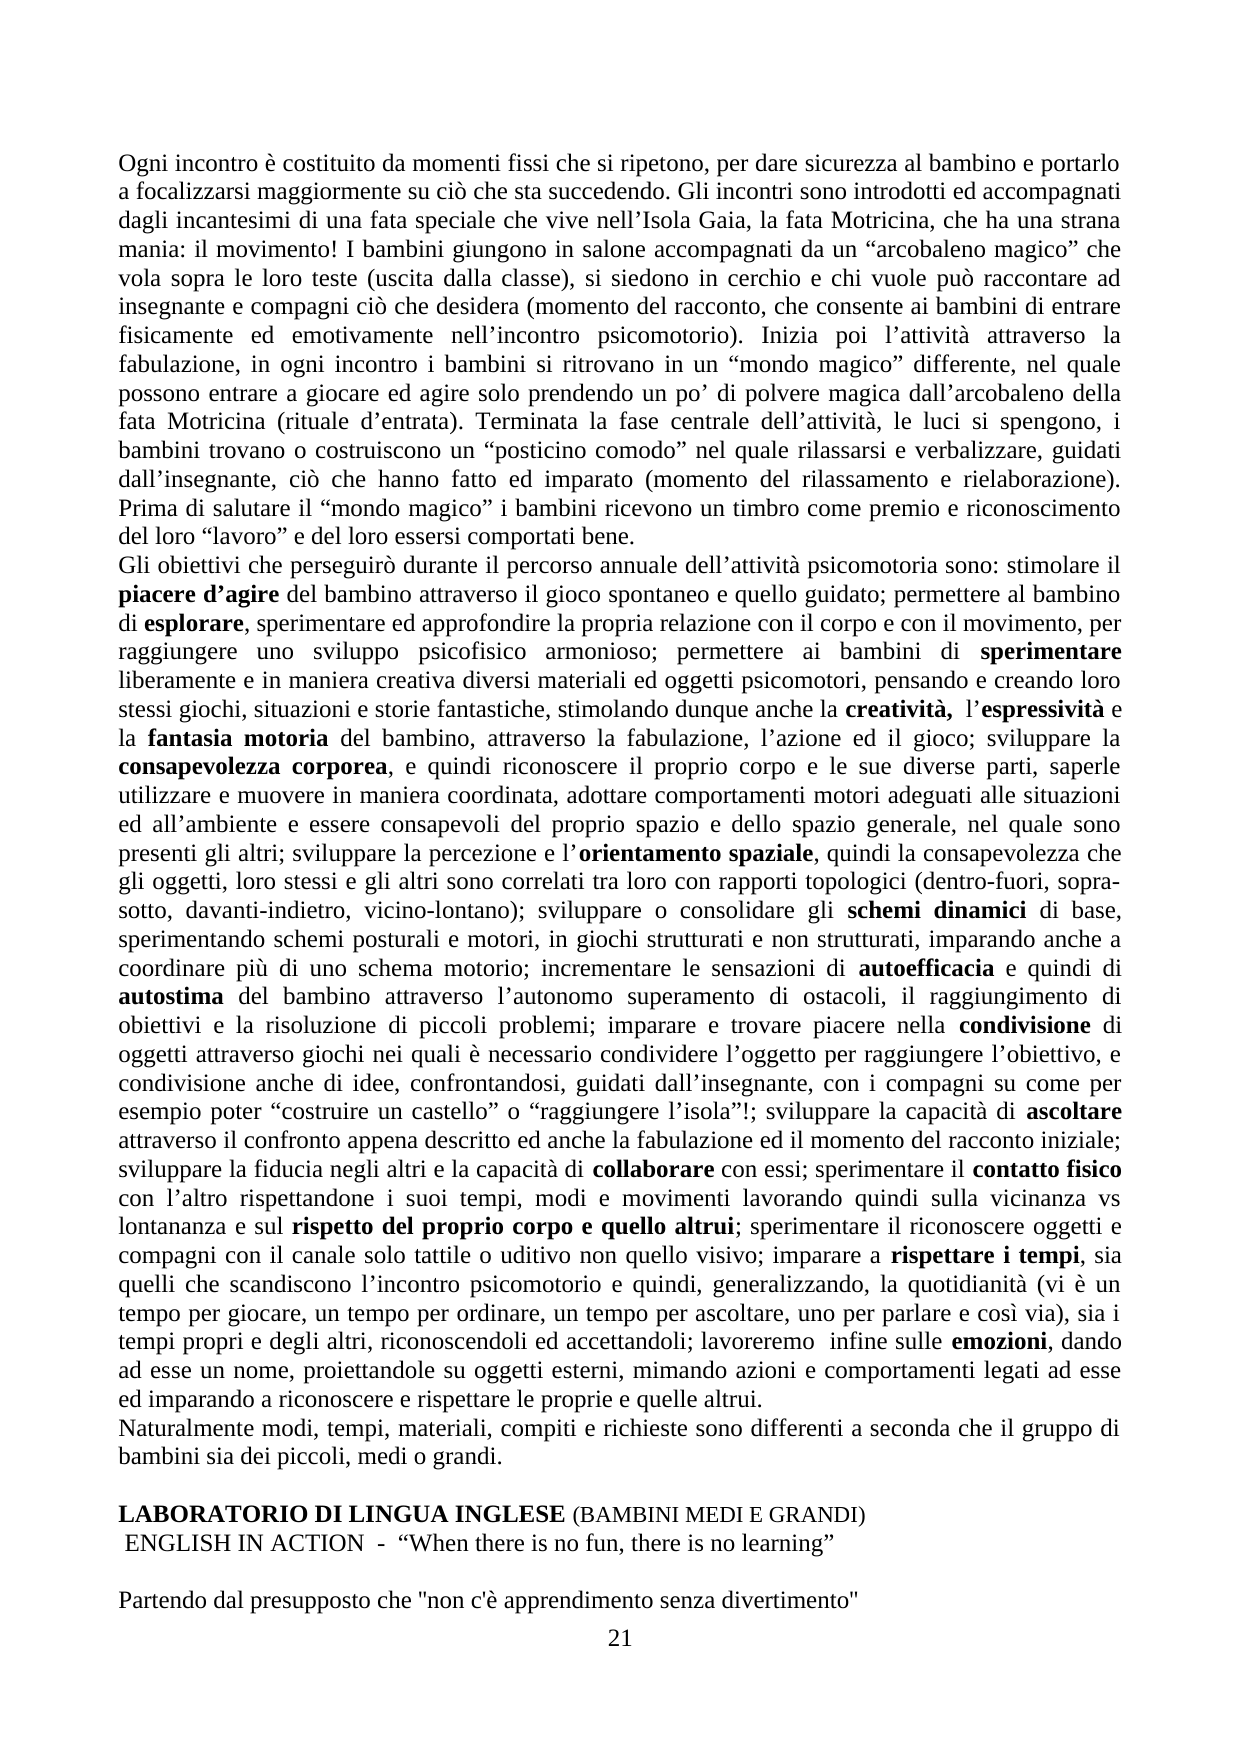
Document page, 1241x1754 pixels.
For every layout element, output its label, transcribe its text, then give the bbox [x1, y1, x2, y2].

text LABORATORIO DI LINGUA INGLESE (BAMBINI MEDI E GRANDI) [118, 1499, 1122, 1528]
text Naturalmente modi, tempi, materiali, compiti e richieste sono differenti a seconda che il gruppo di bambini sia dei piccoli, medi o grandi. [118, 1413, 1122, 1470]
text ENGLISH IN ACTION - “When there is no fun, there is no learning” [118, 1528, 1122, 1556]
text Partendo dal presupposto che ''non c'è apprendimento senza divertimento'' [118, 1585, 1122, 1614]
text Ogni incontro è costituito da momenti fissi che si ripetono, per dare sicurezza al bambino e portarlo a focalizzarsi maggiormente su ciò che sta succedendo. Gli incontri sono introdotti ed accompagnati dagli incantesimi di una fata speciale che vive nell’Isola Gaia, la fata Motricina, che ha una strana mania: il movimento! I bambini giungono in salone accompagnati da un “arcobaleno magico” che vola sopra le loro teste (uscita dalla classe), si siedono in cerchio e chi vuole può raccontare ad insegnante e compagni ciò che desidera (momento del racconto, che consente ai bambini di entrare fisicamente ed emotivamente nell’incontro psicomotorio). Inizia poi l’attività attraverso la fabulazione, in ogni incontro i bambini si ritrovano in un “mondo magico” differente, nel quale possono entrare a giocare ed agire solo prendendo un po’ di polvere magica dall’arcobaleno della fata Motricina (rituale d’entrata). Terminata la fase centrale dell’attività, le luci si spengono, i bambini trovano o costruiscono un “posticino comodo” nel quale rilassarsi e verbalizzare, guidati dall’insegnante, ciò che hanno fatto ed imparato (momento del rilassamento e rielaborazione). Prima di salutare il “mondo magico” i bambini ricevono un timbro come premio e riconoscimento del loro “lavoro” e del loro essersi comportati bene. [118, 148, 1122, 550]
text Gli obiettivi che perseguirò durante il percorso annuale dell’attività psicomotoria sono: stimolare il piacere d’agire del bambino attraverso il gioco spontaneo e quello guidato; permettere al bambino di esplorare, sperimentare ed approfondire la propria relazione con il corpo e con il movimento, per raggiungere uno sviluppo psicofisico armonioso; permettere ai bambini di sperimentare liberamente e in maniera creativa diversi materiali ed oggetti psicomotori, pensando e creando loro stessi giochi, situazioni e storie fantastiche, stimolando dunque anche la creatività, l’espressività e la fantasia motoria del bambino, attraverso la fabulazione, l’azione ed il gioco; sviluppare la consapevolezza corporea, e quindi riconoscere il proprio corpo e le sue diverse parti, saperle utilizzare e muovere in maniera coordinata, adottare comportamenti motori adeguati alle situazioni ed all’ambiente e essere consapevoli del proprio spazio e dello spazio generale, nel quale sono presenti gli altri; sviluppare la percezione e l’orientamento spaziale, quindi la consapevolezza che gli oggetti, loro stessi e gli altri sono correlati tra loro con rapporti topologici (dentro-fuori, sopra-sotto, davanti-indietro, vicino-lontano); sviluppare o consolidare gli schemi dinamici di base, sperimentando schemi posturali e motori, in giochi strutturati e non strutturati, imparando anche a coordinare più di uno schema motorio; incrementare le sensazioni di autoefficacia e quindi di autostima del bambino attraverso l’autonomo superamento di ostacoli, il raggiungimento di obiettivi e la risoluzione di piccoli problemi; imparare e trovare piacere nella condivisione di oggetti attraverso giochi nei quali è necessario condividere l’oggetto per raggiungere l’obiettivo, e condivisione anche di idee, confrontandosi, guidati dall’insegnante, con i compagni su come per esempio poter “costruire un castello” o “raggiungere l’isola”!; sviluppare la capacità di ascoltare attraverso il confronto appena descritto ed anche la fabulazione ed il momento del racconto iniziale; sviluppare la fiducia negli altri e la capacità di collaborare con essi; sperimentare il contatto fisico con l’altro rispettandone i suoi tempi, modi e movimenti lavorando quindi sulla vicinanza vs lontananza e sul rispetto del proprio corpo e quello altrui; sperimentare il riconoscere oggetti e compagni con il canale solo tattile o uditivo non quello visivo; imparare a rispettare i tempi, sia quelli che scandiscono l’incontro psicomotorio e quindi, generalizzando, la quotidianità (vi è un tempo per giocare, un tempo per ordinare, un tempo per ascoltare, uno per parlare e così via), sia i tempi propri e degli altri, riconoscendoli ed accettandoli; lavoreremo infine sulle emozioni, dando ad esse un nome, proiettandole su oggetti esterni, mimando azioni e comportamenti legati ad esse ed imparando a riconoscere e rispettare le proprie e quelle altrui. [118, 550, 1122, 1413]
